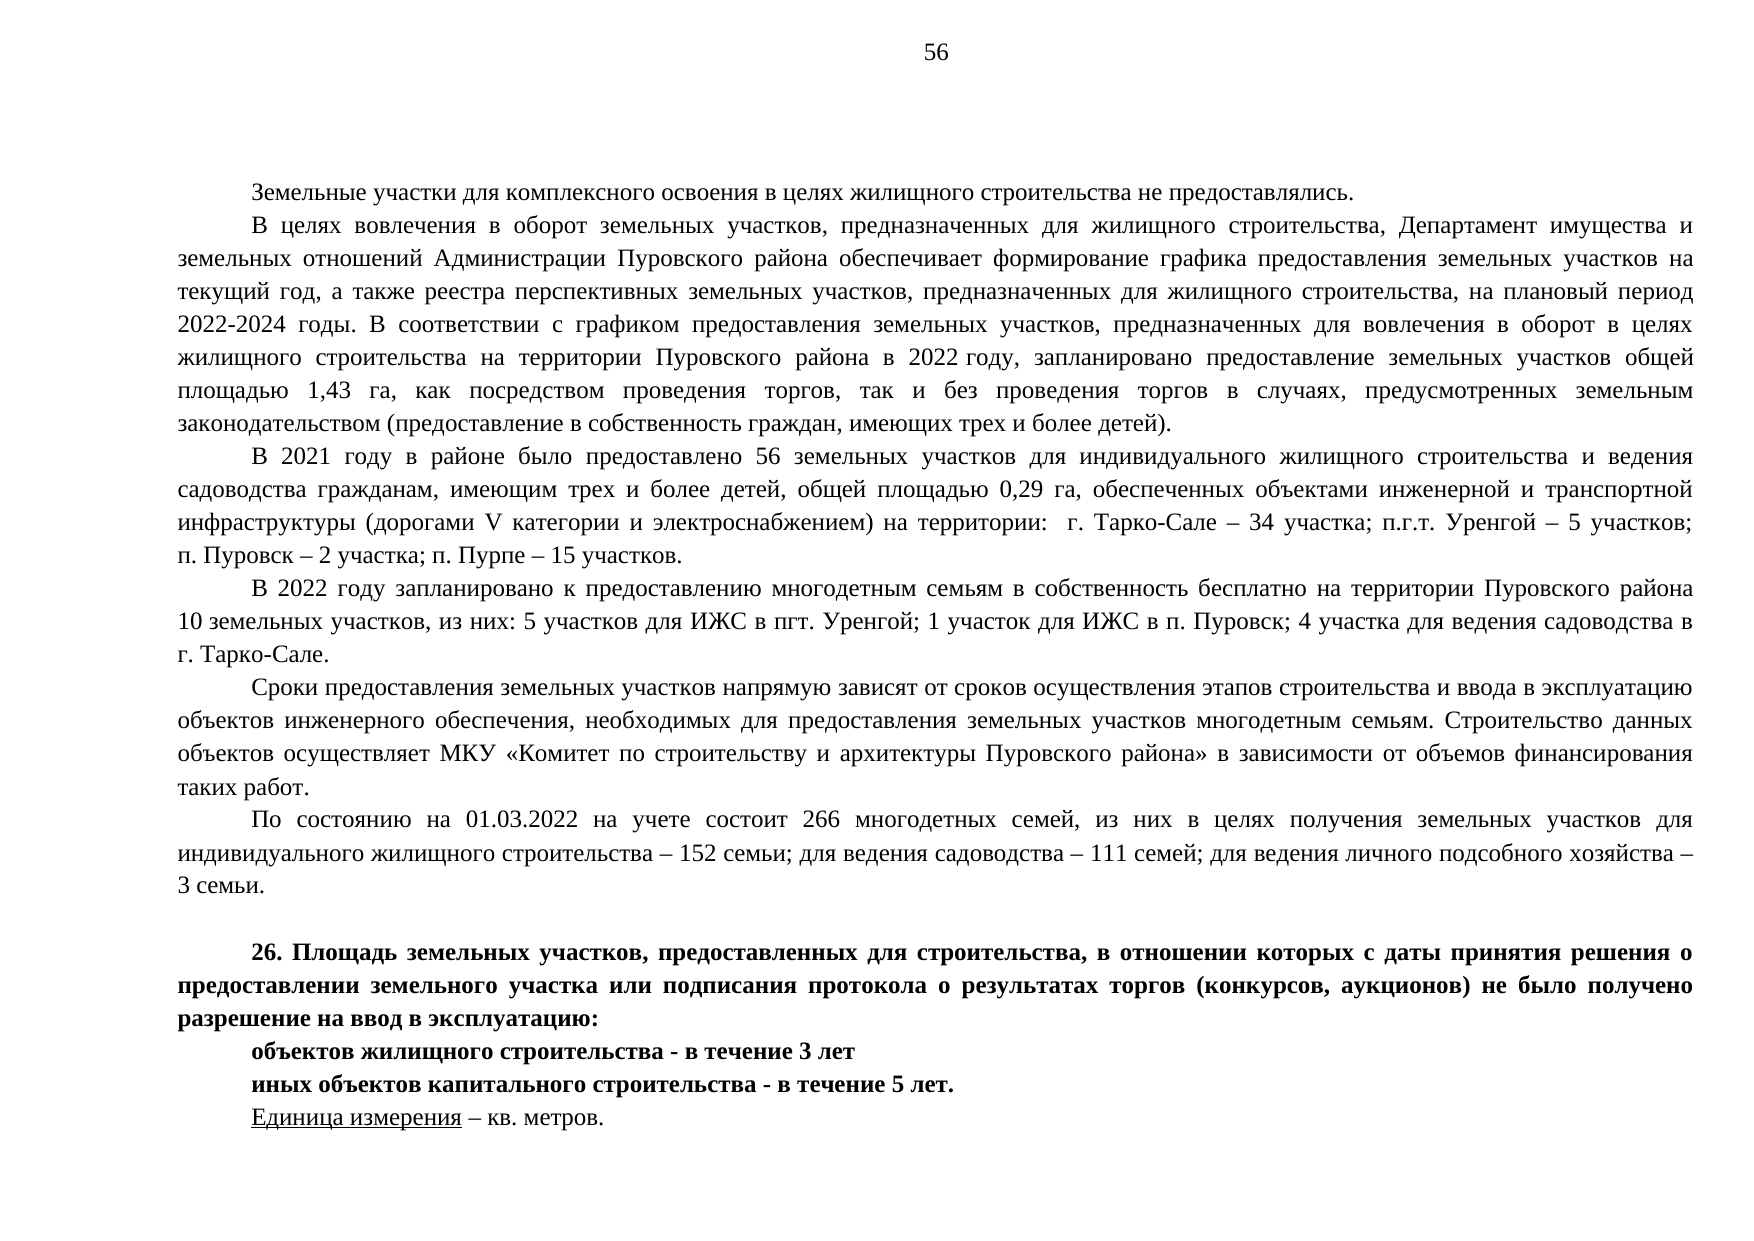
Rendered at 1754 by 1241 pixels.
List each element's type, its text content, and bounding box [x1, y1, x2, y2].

text По состоянию на 01.03.2022 на учете состоит 266 многодетных семей, из них в целях получения земельных участков для индивидуального жилищного строительства – 152 семьи; для ведения садоводства – 111 семей; для ведения личного подсобного хозяйства – 3 семьи. [177, 804, 1695, 899]
text В 2022 году запланировано к предоставлению многодетным семьям в собственность бесплатно на территории Пуровского района 10 земельных участков, из них: 5 участков для ИЖС в пгт. Уренгой; 1 участок для ИЖС в п. Пуровск; 4 участка для ведения садоводства в г. Тарко-Сале. [177, 573, 1695, 668]
text иных объектов капитального строительства - в течение 5 лет. [177, 1069, 1695, 1097]
text В 2021 году в районе было предоставлено 56 земельных участков для индивидуального жилищного строительства и ведения садоводства гражданам, имеющим трех и более детей, общей площадью 0,29 га, обеспеченных объектами инженерной и транспортной инфраструктуры (дорогами V категории и электроснабжением) на территории: г. Тарко-Сале – 34 участка; п.г.т. Уренгой – 5 участков; п. Пуровск – 2 участка; п. Пурпе – 15 участков. [177, 441, 1695, 569]
text Единица измерения – кв. метров. [177, 1102, 1695, 1131]
text 26. Площадь земельных участков, предоставленных для строительства, в отношении которых с даты принятия решения о предоставлении земельного участка или подписания протокола о результатах торгов (конкурсов, аукционов) не было получено разрешение на ввод в эксплуатацию: [177, 937, 1695, 1031]
text Сроки предоставления земельных участков напрямую зависят от сроков осуществления этапов строительства и ввода в эксплуатацию объектов инженерного обеспечения, необходимых для предоставления земельных участков многодетным семьям. Строительство данных объектов осуществляет МКУ «Комитет по строительству и архитектуры Пуровского района» в зависимости от объемов финансирования таких работ. [177, 672, 1695, 800]
text объектов жилищного строительства - в течение 3 лет [177, 1036, 1695, 1064]
text В целях вовлечения в оборот земельных участков, предназначенных для жилищного строительства, Департамент имущества и земельных отношений Администрации Пуровского района обеспечивает формирование графика предоставления земельных участков на текущий год, а также реестра перспективных земельных участков, предназначенных для жилищного строительства, на плановый период 2022-2024 годы. В соответствии с графиком предоставления земельных участков, предназначенных для вовлечения в оборот в целях жилищного строительства на территории Пуровского района в 2022 году, запланировано предоставление земельных участков общей площадью 1,43 га, как посредством проведения торгов, так и без проведения торгов в случаях, предусмотренных земельным законодательством (предоставление в собственность граждан, имеющих трех и более детей). [177, 210, 1695, 437]
text Земельные участки для комплексного освоения в целях жилищного строительства не предоставлялись. [177, 177, 1695, 206]
